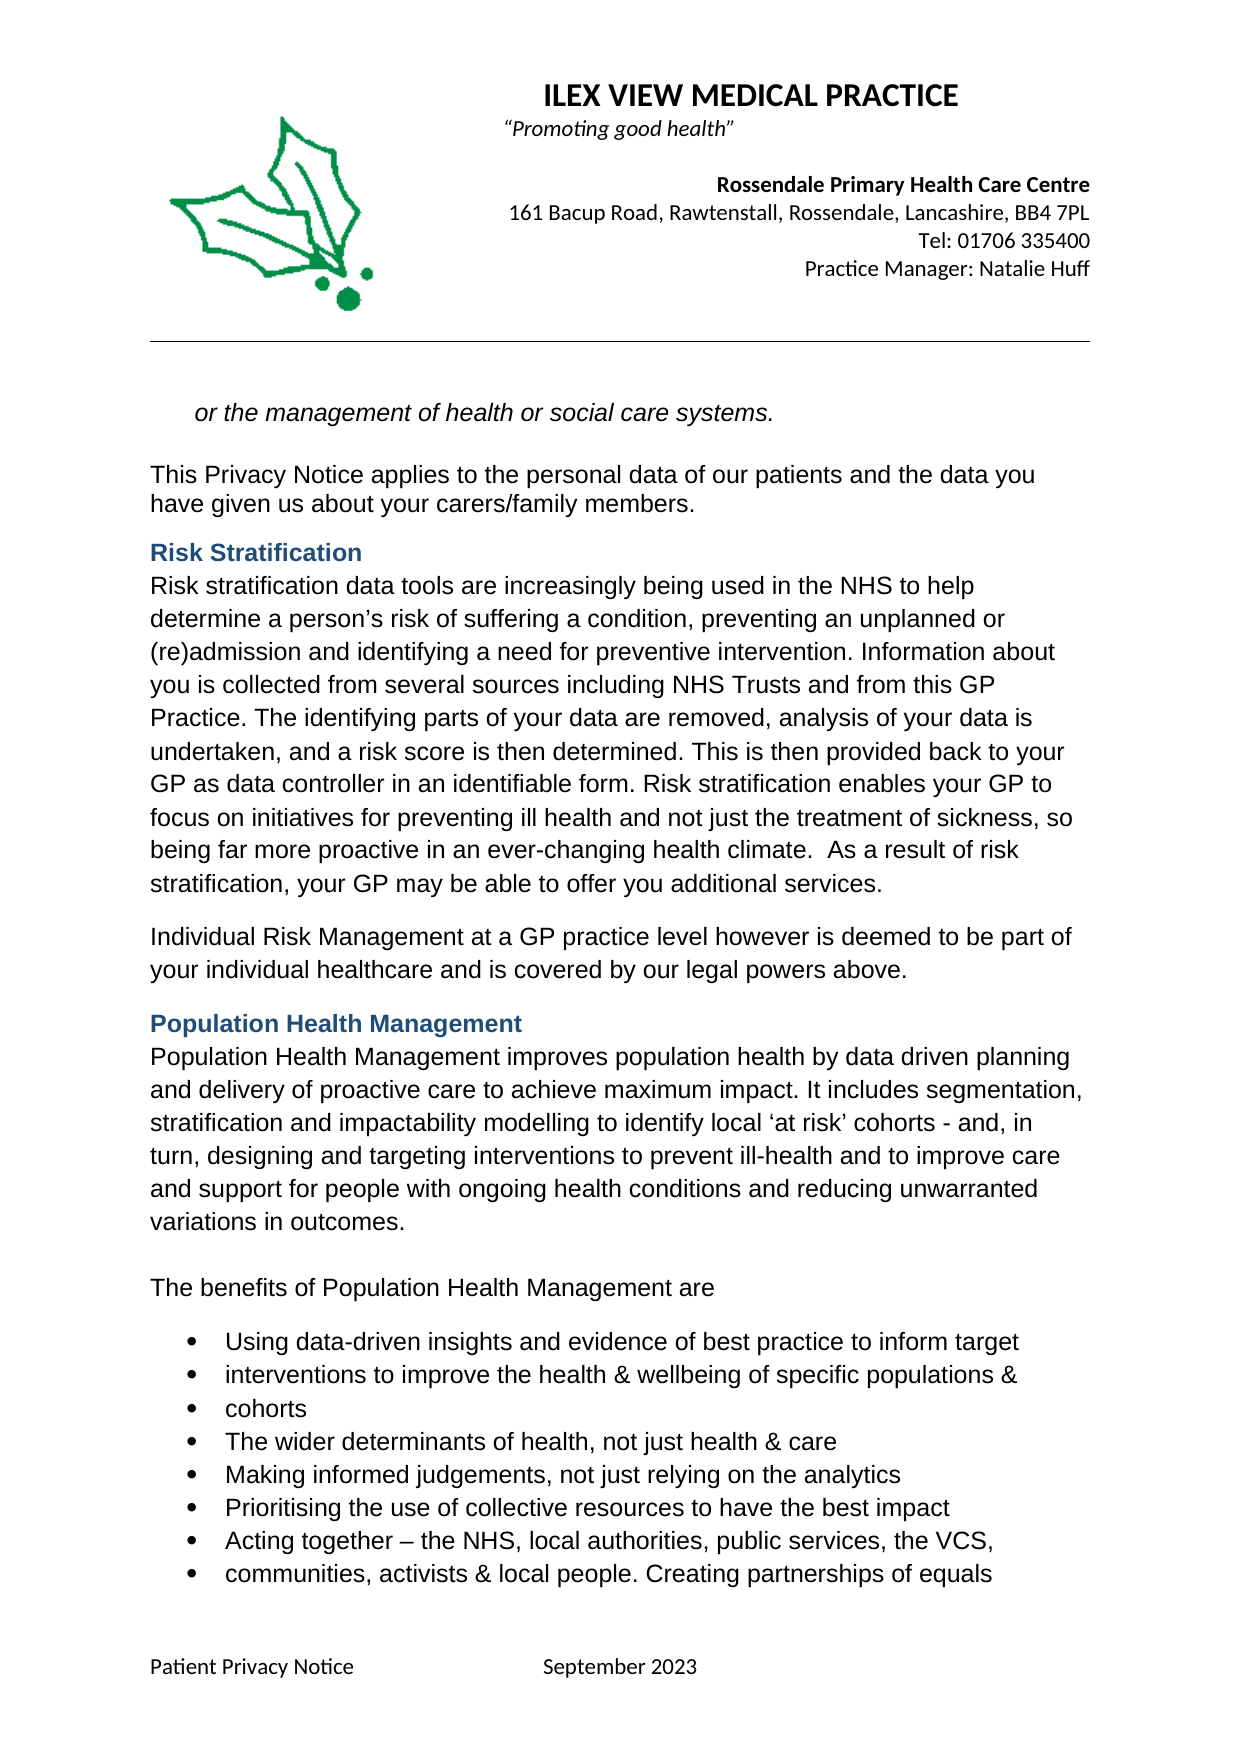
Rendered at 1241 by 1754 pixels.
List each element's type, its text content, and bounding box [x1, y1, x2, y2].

picture [168, 114, 375, 314]
text Individual Risk Management at a GP practice level however is deemed to be part of your individual healthcare and is covered by our legal powers above. [150, 922, 1090, 984]
text The benefits of Population Health Management are [150, 1273, 1090, 1302]
text Risk stratification data tools are increasingly being used in the NHS to help determine a person’s risk of suffering a condition, preventing an unplanned or (re)admission and identifying a need for preventive intervention. Information about you is collected from several sources including NHS Trusts and from this GP Practice. The identifying parts of your data are removed, analysis of your data is undertaken, and a risk score is then determined. This is then provided back to your GP as data controller in an identifiable form. Risk stratification enables your GP to focus on initiatives for preventing ill health and not just the treatment of sickness, so being far more proactive in an ever-changing health climate. As a result of risk stratification, your GP may be able to offer you additional services. [150, 571, 1090, 897]
list Prioritising the use of collective resources to have the best impact [187, 1493, 1090, 1522]
list Making informed judgements, not just relying on the analytics [187, 1460, 1090, 1489]
list interventions to improve the health & wellbeing of specific populations & [187, 1360, 1090, 1389]
text Population Health Management improves population health by data driven planning and delivery of proactive care to achieve maximum impact. It includes segmentation, stratification and impactability modelling to identify local ‘at risk’ cohorts - and, in turn, designing and targeting interventions to prevent ill-health and to improve care and support for people with ongoing health conditions and reducing unwarranted variations in outcomes. [150, 1042, 1090, 1236]
list Acting together – the NHS, local authorities, public services, the VCS, [187, 1526, 1090, 1555]
subtitle Population Health Management [150, 1009, 1090, 1038]
list cohorts [187, 1393, 1090, 1422]
list communities, activists & local people. Creating partnerships of equals [187, 1559, 1090, 1588]
list Using data-driven insights and evidence of best practice to inform target [187, 1327, 1090, 1356]
list The wider determinants of health, not just health & care [187, 1427, 1090, 1456]
text This Privacy Notice applies to the personal data of our patients and the data you have given us about your carers/family members. [150, 460, 1090, 517]
subtitle Risk Stratification [150, 538, 1090, 567]
